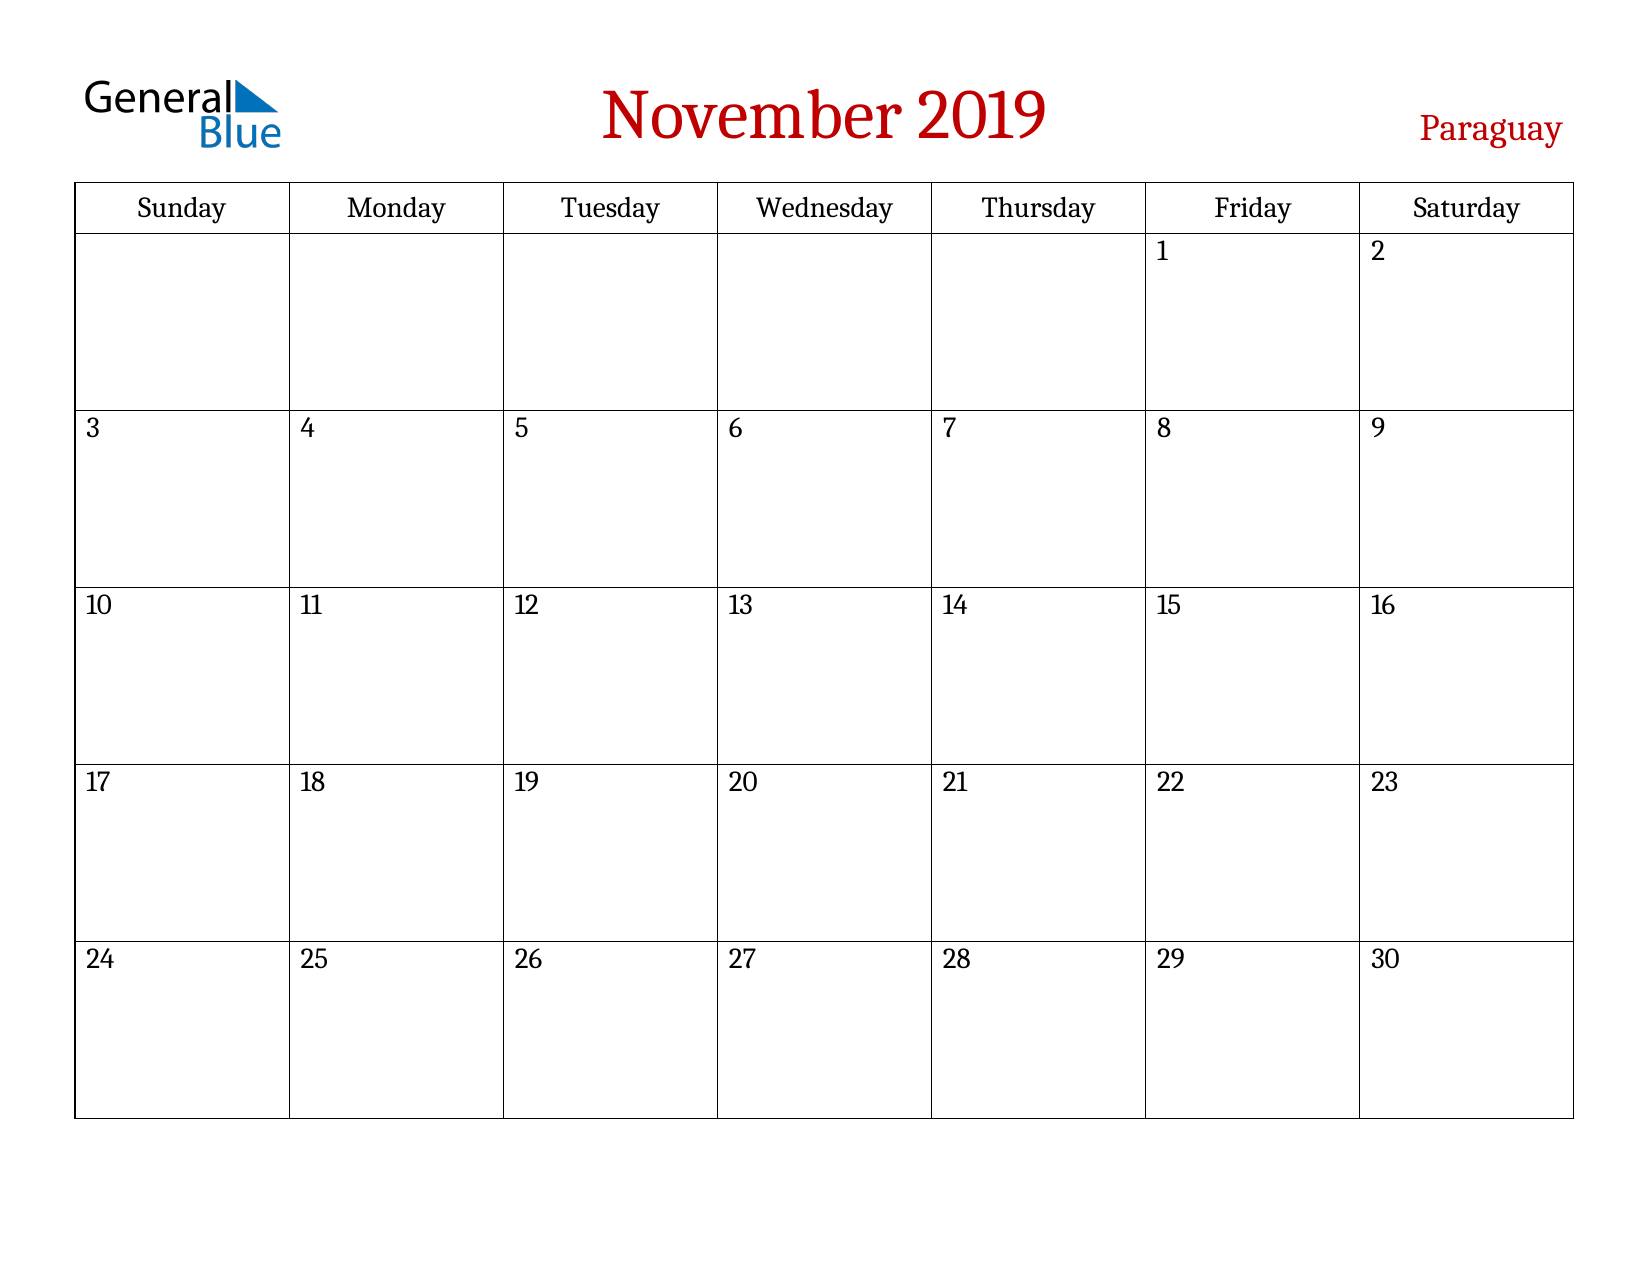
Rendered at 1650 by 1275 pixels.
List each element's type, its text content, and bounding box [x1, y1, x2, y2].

table_cell 8 [1146, 411, 1359, 452]
table_cell [932, 452, 1145, 587]
table_cell [932, 806, 1145, 941]
table_cell [932, 275, 1145, 410]
table_cell Friday [1146, 183, 1359, 233]
table_cell [1360, 629, 1573, 764]
table_cell [932, 983, 1145, 1118]
table_cell [718, 629, 931, 764]
table_cell [1146, 275, 1359, 410]
table_cell [932, 234, 1145, 275]
table_cell 28 [932, 942, 1145, 983]
table_cell 25 [290, 942, 503, 983]
table_cell 26 [504, 942, 717, 983]
picture [85, 80, 281, 148]
table_cell 21 [932, 765, 1145, 806]
table_cell [1146, 629, 1359, 764]
table_cell [1360, 806, 1573, 941]
table_cell 3 [76, 411, 289, 452]
table_cell Tuesday [504, 183, 717, 233]
table_cell 1 [1146, 234, 1359, 275]
table_cell [504, 275, 717, 410]
table_cell 6 [718, 411, 931, 452]
table_cell [1146, 452, 1359, 587]
table_cell 18 [290, 765, 503, 806]
table_cell [932, 629, 1145, 764]
table_cell 30 [1360, 942, 1573, 983]
table_header [75, 75, 503, 182]
table_cell 16 [1360, 588, 1573, 629]
table_cell 29 [1146, 942, 1359, 983]
table_cell 22 [1146, 765, 1359, 806]
table_cell [1360, 452, 1573, 587]
table_cell 19 [504, 765, 717, 806]
table_cell [76, 234, 289, 275]
table_cell 12 [504, 588, 717, 629]
table_cell 7 [932, 411, 1145, 452]
table_cell [1360, 275, 1573, 410]
table_cell 2 [1360, 234, 1573, 275]
table_cell [718, 983, 931, 1118]
table_cell [1360, 983, 1573, 1118]
table_cell 5 [504, 411, 717, 452]
table_header November 2019 [503, 75, 1146, 182]
table_cell Wednesday [718, 183, 931, 233]
table_header Paraguay [1146, 75, 1574, 182]
table_cell [76, 983, 289, 1118]
table_cell [504, 452, 717, 587]
table_cell 9 [1360, 411, 1573, 452]
table_cell [504, 234, 717, 275]
table_cell 17 [76, 765, 289, 806]
table_cell [290, 275, 503, 410]
table_cell Saturday [1360, 183, 1573, 233]
table_cell [504, 983, 717, 1118]
table_cell [718, 452, 931, 587]
table_cell 20 [718, 765, 931, 806]
table_cell 10 [76, 588, 289, 629]
table_cell [718, 275, 931, 410]
table_cell 27 [718, 942, 931, 983]
table_cell [718, 806, 931, 941]
table_cell [1146, 983, 1359, 1118]
table_cell 23 [1360, 765, 1573, 806]
table_cell Monday [290, 183, 503, 233]
table_cell [290, 234, 503, 275]
table_cell [76, 452, 289, 587]
table_cell [1146, 806, 1359, 941]
table_cell 11 [290, 588, 503, 629]
table_cell 4 [290, 411, 503, 452]
table_cell [504, 629, 717, 764]
table_cell [76, 275, 289, 410]
table_cell [718, 234, 931, 275]
table_cell [76, 806, 289, 941]
table_cell 14 [932, 588, 1145, 629]
table_cell 15 [1146, 588, 1359, 629]
table_cell Thursday [932, 183, 1145, 233]
table_cell [504, 806, 717, 941]
table_cell [290, 806, 503, 941]
table_cell [290, 452, 503, 587]
table_cell [290, 629, 503, 764]
table_cell 13 [718, 588, 931, 629]
table_cell [290, 983, 503, 1118]
table_cell 24 [76, 942, 289, 983]
table_cell [76, 629, 289, 764]
table_cell Sunday [76, 183, 289, 233]
